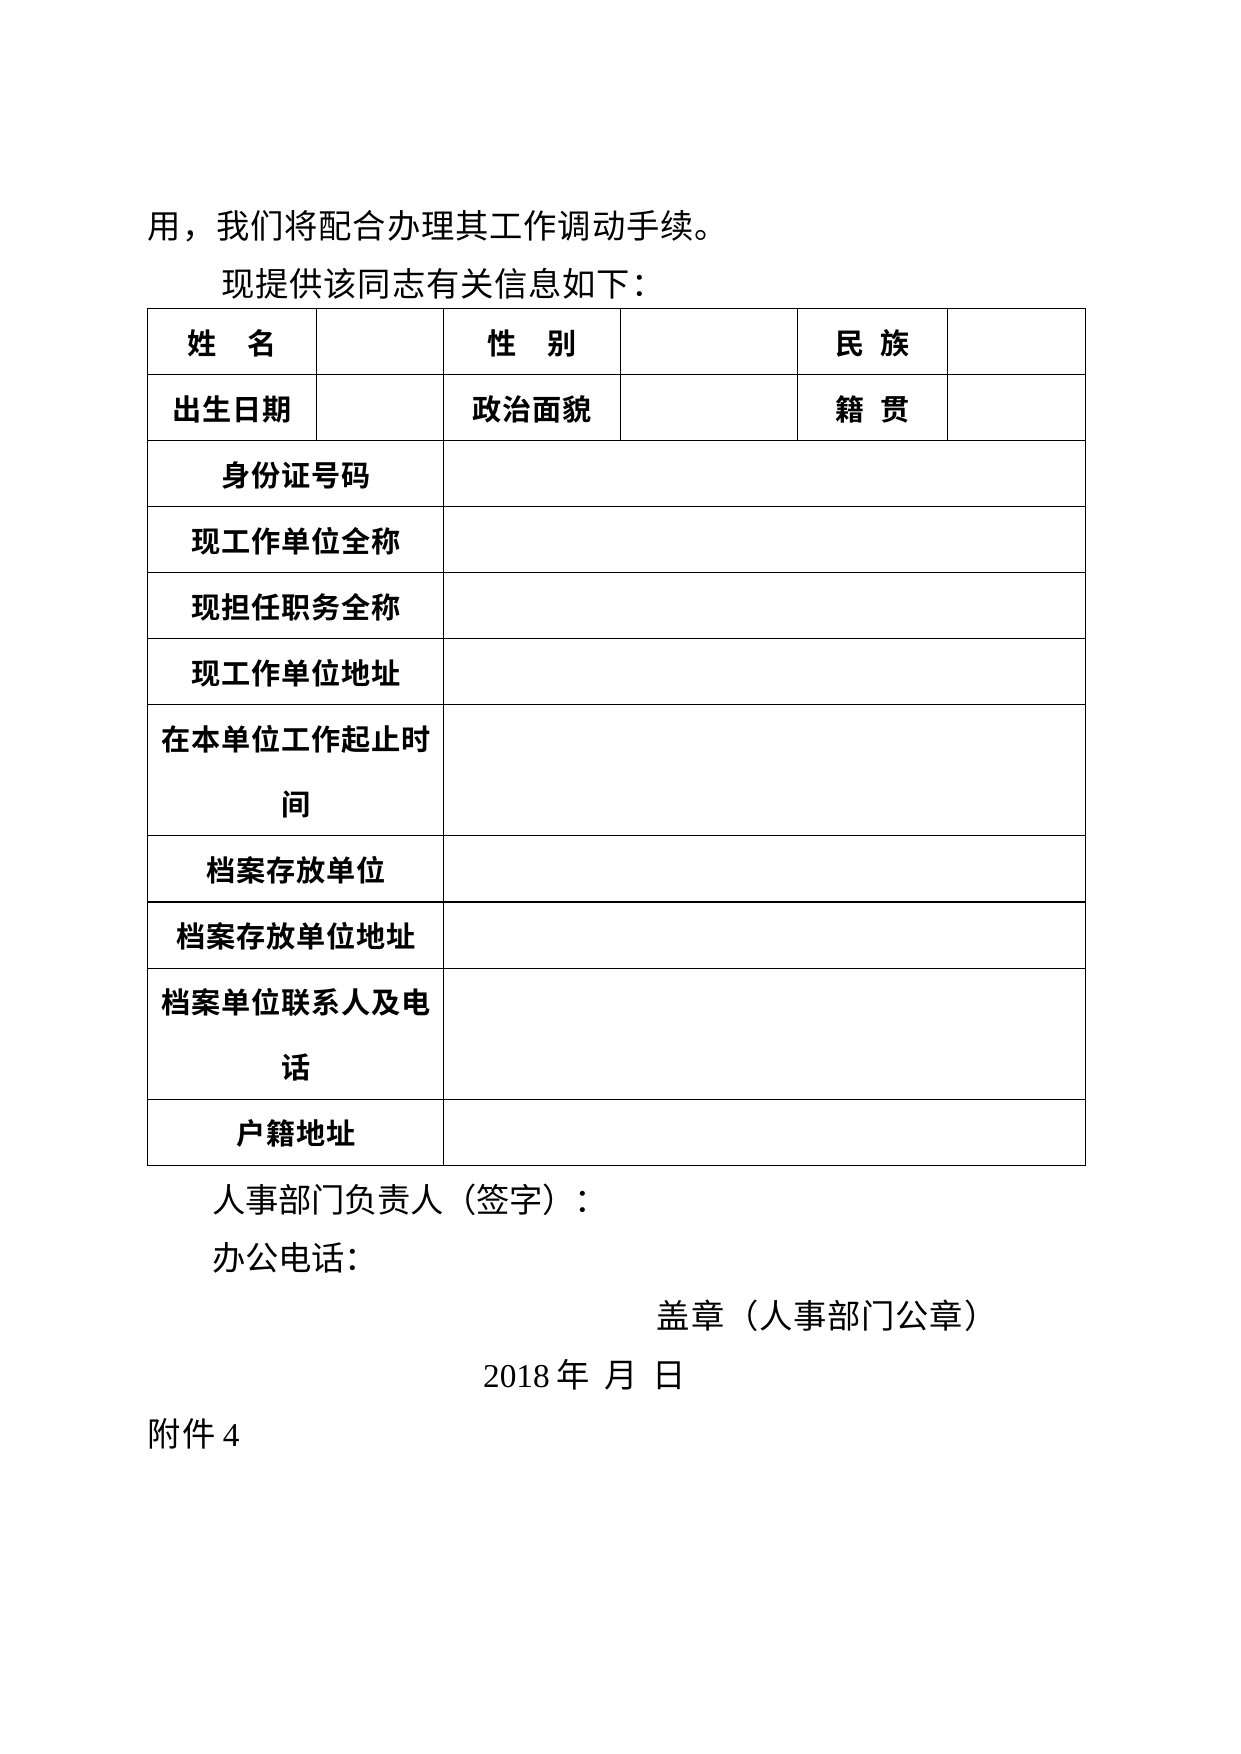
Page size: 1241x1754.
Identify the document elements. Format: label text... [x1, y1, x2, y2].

text 2018年 月 日 [148, 1341, 1092, 1399]
table_header [948, 309, 1085, 374]
table_cell 户籍地址 [148, 1100, 443, 1164]
table_cell 籍 贯 [798, 375, 947, 440]
table_cell 档案单位联系人及电话 [148, 969, 443, 1098]
table_cell [444, 441, 1085, 506]
text 办公电话： [148, 1224, 1092, 1282]
table_cell 现工作单位全称 [148, 507, 443, 572]
table_cell [444, 1100, 1085, 1164]
text 附件4 [148, 1399, 1092, 1464]
table_cell [444, 836, 1085, 901]
table_cell [948, 375, 1085, 440]
table_cell [444, 969, 1085, 1098]
text 人事部门负责人（签字）： [148, 1166, 1092, 1224]
table_cell 现担任职务全称 [148, 573, 443, 638]
table_header 姓 名 [148, 309, 316, 374]
table_cell 在本单位工作起止时间 [148, 705, 443, 835]
table_cell [444, 639, 1085, 704]
table_cell 档案存放单位 [148, 836, 443, 901]
table_cell [444, 507, 1085, 572]
table_header [621, 309, 797, 374]
table_cell [444, 705, 1085, 835]
table_header [317, 309, 443, 374]
table_cell 政治面貌 [444, 375, 620, 440]
text 现提供该同志有关信息如下： [148, 250, 1092, 308]
table_cell [621, 375, 797, 440]
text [148, 191, 1092, 250]
text 盖章（人事部门公章） [148, 1282, 1092, 1341]
table_header 民 族 [798, 309, 947, 374]
table_cell [317, 375, 443, 440]
table_cell 现工作单位地址 [148, 639, 443, 704]
table_cell 身份证号码 [148, 441, 443, 506]
table_cell [444, 573, 1085, 638]
table_header 性 别 [444, 309, 620, 374]
table_cell [444, 903, 1085, 967]
table_cell 出生日期 [148, 375, 316, 440]
table_cell 档案存放单位地址 [148, 903, 443, 967]
